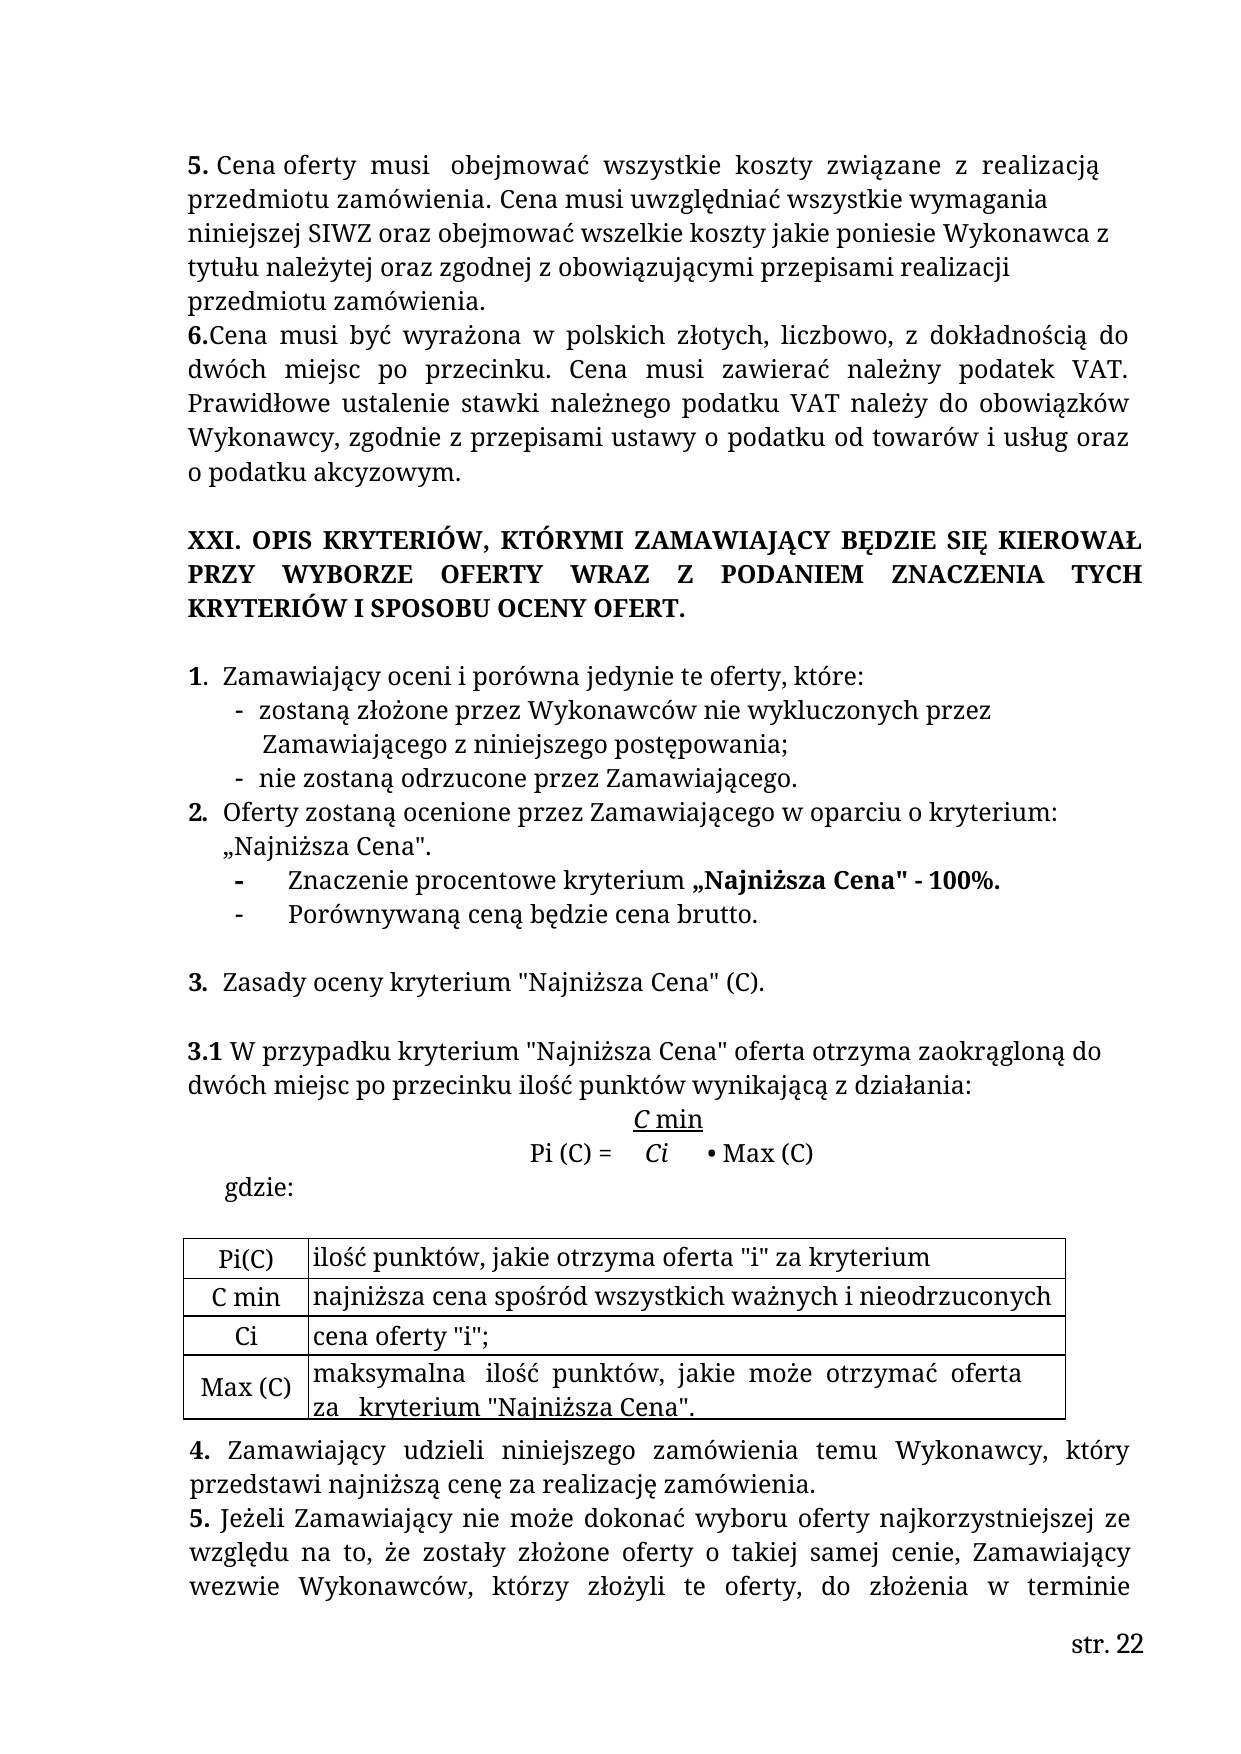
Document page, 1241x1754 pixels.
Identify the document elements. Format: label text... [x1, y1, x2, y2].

text Pi (C) = Ci • Max (C) [529, 1135, 1144, 1169]
list nie zostaną odrzucone przez Zamawiającego. [235, 761, 1144, 795]
text C min [193, 1101, 1144, 1135]
text 4. Zamawiający udzieli niniejszego zamówienia temu Wykonawcy, który przedstawi najniższą cenę za realizację zamówienia. [189, 1432, 1130, 1501]
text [189, 1501, 1132, 1603]
table_cell Ci [184, 1317, 308, 1354]
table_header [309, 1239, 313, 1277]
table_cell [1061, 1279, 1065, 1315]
list Znaczenie procentowe kryterium „Najniższa Cena" - 100%. [235, 863, 1144, 897]
table_cell C min [184, 1279, 308, 1315]
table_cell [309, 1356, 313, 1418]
list Porównywaną ceną będzie cena brutto. [235, 897, 1144, 931]
text XXI. OPIS KRYTERIÓW, KTÓRYMI ZAMAWIAJĄCY BĘDZIE SIĘ KIEROWAŁ PRZY WYBORZE OFERTY WRAZ Z PODANIEM ZNACZENIA TYCH KRYTERIÓW I SPOSOBU OCENY OFERT. [187, 522, 1143, 624]
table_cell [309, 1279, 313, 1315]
text gdzie: [224, 1169, 1144, 1203]
text 3. Zasady oceny kryterium "Najniższa Cena" (C). [188, 965, 1144, 999]
text 6.Cena musi być wyrażona w polskich złotych, liczbowo, z dokładnością do dwóch miejsc po przecinku. Cena musi zawierać należny podatek VAT. Prawidłowe ustalenie stawki należnego podatku VAT należy do obowiązków Wykonawcy, zgodnie z przepisami ustawy o podatku od towarów i usług oraz o podatku akcyzowym. [187, 318, 1129, 488]
table_cell cena oferty "i"; [309, 1317, 1065, 1354]
text 1. Zamawiający oceni i porówna jedynie te oferty, które: [188, 658, 1144, 693]
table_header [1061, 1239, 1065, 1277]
table_header Pi(C) [184, 1239, 308, 1277]
text 2. Oferty zostaną ocenione przez Zamawiającego w oparciu o kryterium: „Najniższa Cena". [188, 795, 1144, 863]
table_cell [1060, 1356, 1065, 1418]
text 3.1 W przypadku kryterium "Najniższa Cena" oferta otrzyma zaokrągloną do dwóch miejsc po przecinku ilość punktów wynikającą z działania: [187, 1033, 1144, 1101]
text 5. Cena oferty musi obejmować wszystkie koszty związane z realizacją przedmiotu zamówienia. Cena musi uwzględniać wszystkie wymagania niniejszej SIWZ oraz obejmować wszelkie koszty jakie poniesie Wykonawca z tytułu należytej oraz zgodnej z obowiązującymi przepisami realizacji przedmiotu zamówienia. [187, 148, 1144, 318]
table_cell Max (C) [184, 1356, 308, 1418]
list zostaną złożone przez Wykonawców nie wykluczonych przez Zamawiającego z niniejszego postępowania; [235, 693, 1144, 761]
